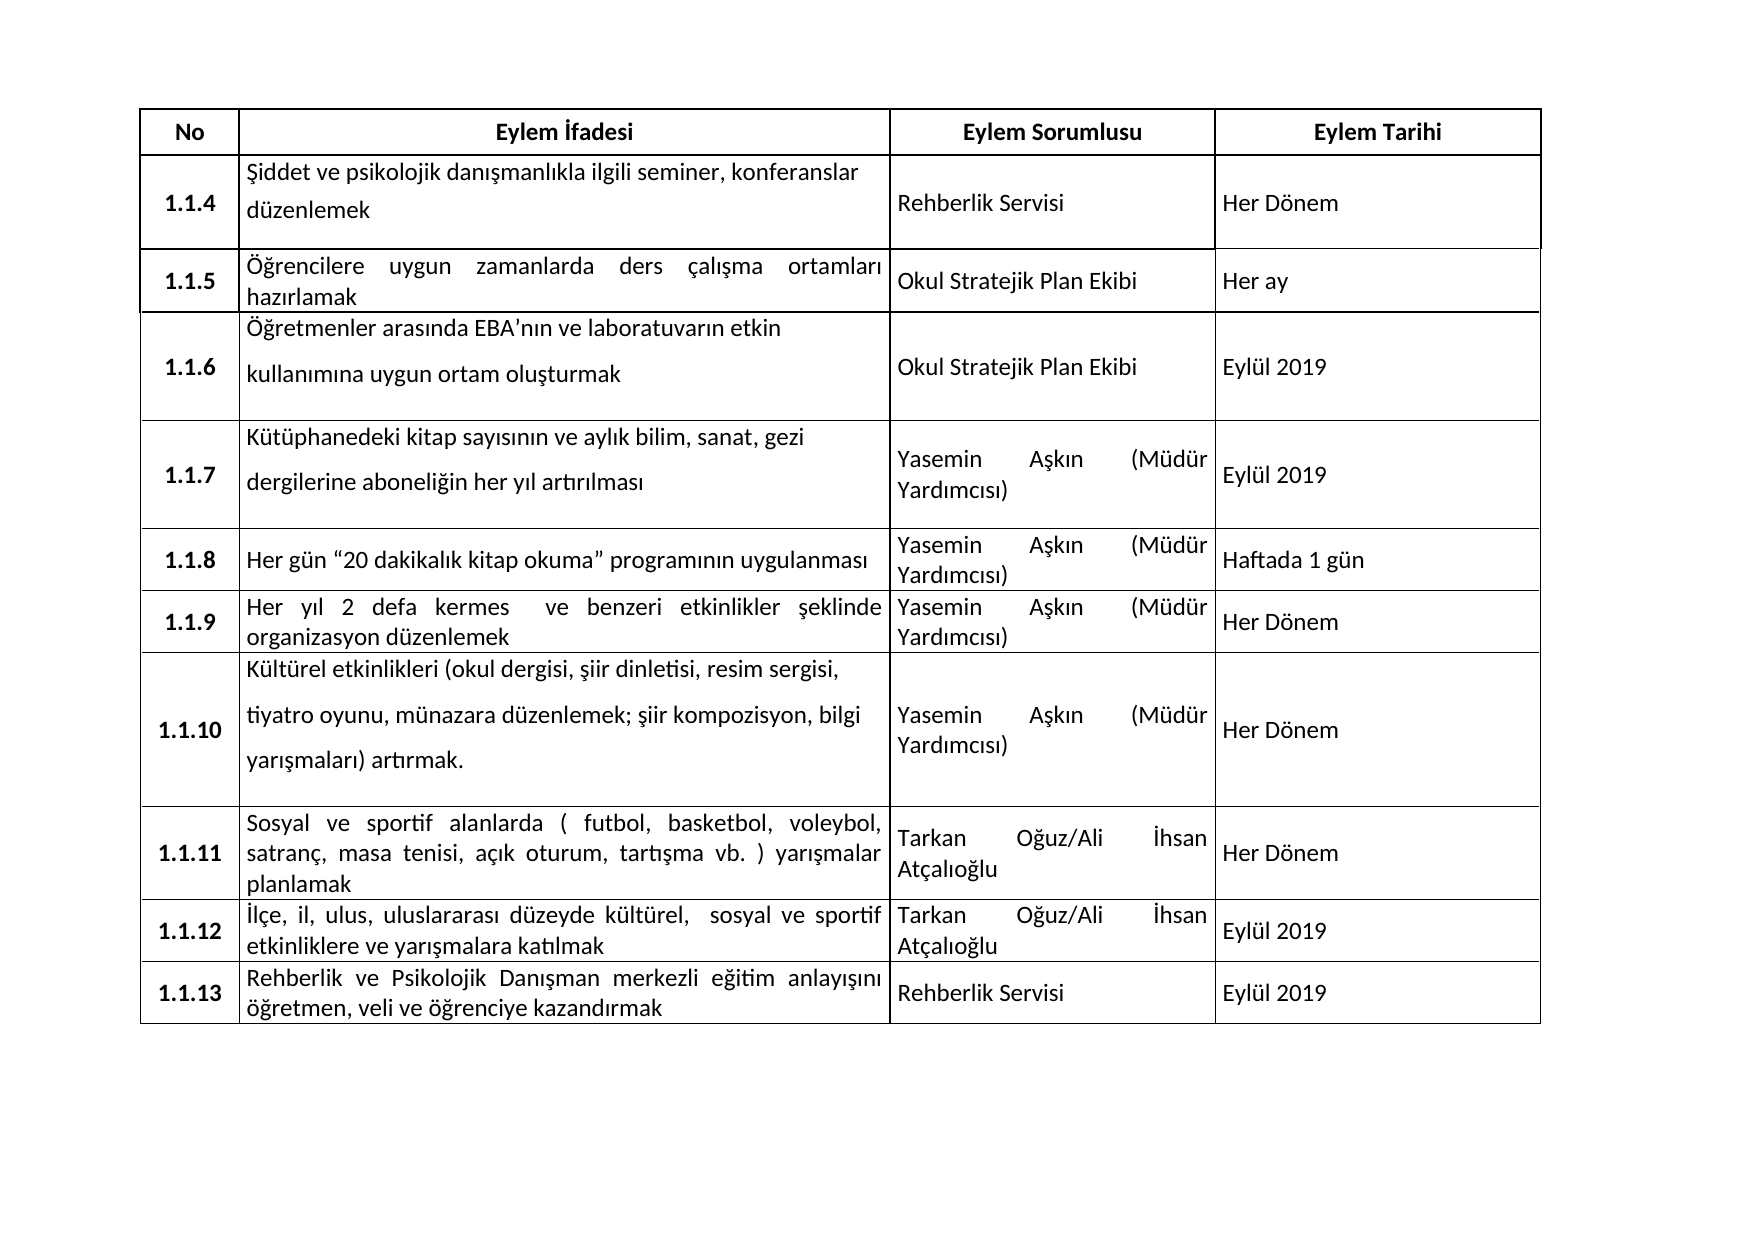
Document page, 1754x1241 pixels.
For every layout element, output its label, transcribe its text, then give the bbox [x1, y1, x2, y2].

table_cell Haftada 1 gün [1216, 528, 1540, 590]
table_cell 1.1.8 [141, 529, 239, 590]
table_cell Rehberlik Servisi [891, 156, 1214, 248]
table_cell Her yıl 2 defa kermes ve benzeri etkinlikler şeklinde organizasyon düzenlemek [240, 591, 889, 652]
table_cell Kütüphanedeki kitap sayısının ve aylık bilim, sanat, gezi dergilerine aboneliğin her yıl artırılması [240, 421, 889, 528]
table_cell Eylül 2019 [1216, 311, 1540, 419]
table_cell 1.1.4 [141, 156, 238, 248]
table_header Eylem Tarihi [1216, 110, 1540, 154]
table_cell Okul Stratejik Plan Ekibi [891, 250, 1215, 311]
table_cell 1.1.10 [141, 653, 239, 806]
table_cell Öğretmenler arasında EBA’nın ve laboratuvarın etkin kullanımına uygun ortam oluşturmak [240, 313, 889, 419]
table_cell Yasemin Aşkın (Müdür Yardımcısı) [891, 591, 1215, 652]
table_cell Yasemin Aşkın (Müdür Yardımcısı) [891, 529, 1215, 590]
table_cell Her Dönem [1216, 652, 1540, 806]
table_cell Rehberlik ve Psikolojik Danışman merkezli eğitim anlayışını öğretmen, veli ve öğrenciye kazandırmak [240, 962, 889, 1023]
table_cell Okul Stratejik Plan Ekibi [891, 313, 1215, 419]
table_cell Eylül 2019 [1216, 961, 1540, 1023]
table_cell Her Dönem [1216, 590, 1540, 652]
table_cell Her Dönem [1216, 156, 1540, 248]
table_cell Tarkan Oğuz/Ali İhsan Atçalıoğlu [891, 900, 1215, 961]
table_cell 1.1.11 [141, 807, 239, 898]
table_cell Sosyal ve sportif alanlarda ( futbol, basketbol, voleybol, satranç, masa tenisi, açık oturum, tartışma vb. ) yarışmalar planlamak [240, 807, 889, 898]
table_cell 1.1.9 [141, 591, 239, 652]
table_cell Eylül 2019 [1216, 420, 1540, 528]
table_cell Her ay [1216, 248, 1540, 311]
table_cell Tarkan Oğuz/Ali İhsan Atçalıoğlu [891, 807, 1215, 898]
table_cell Her gün “20 dakikalık kitap okuma” programının uygulanması [240, 529, 889, 590]
table_cell Yasemin Aşkın (Müdür Yardımcısı) [891, 653, 1215, 806]
table_cell 1.1.6 [141, 312, 239, 419]
table_cell 1.1.5 [141, 250, 238, 311]
table_cell 1.1.12 [141, 900, 239, 961]
table_cell Şiddet ve psikolojik danışmanlıkla ilgili seminer, konferanslar düzenlemek [240, 156, 889, 248]
table_cell İlçe, il, ulus, uluslararası düzeyde kültürel, sosyal ve sportif etkinliklere ve yarışmalara katılmak [240, 900, 889, 961]
table_cell Öğrencilere uygun zamanlarda ders çalışma ortamları hazırlamak [240, 250, 889, 311]
table_header Eylem Sorumlusu [891, 110, 1214, 154]
table_cell Eylül 2019 [1216, 899, 1540, 961]
table_cell 1.1.7 [141, 421, 239, 528]
table_cell Kültürel etkinlikleri (okul dergisi, şiir dinletisi, resim sergisi, tiyatro oyunu, münazara düzenlemek; şiir kompozisyon, bilgi yarışmaları) artırmak. [240, 653, 889, 806]
table_header No [141, 110, 238, 154]
table_cell 1.1.13 [141, 962, 239, 1023]
table_cell Rehberlik Servisi [891, 962, 1215, 1023]
table_cell Yasemin Aşkın (Müdür Yardımcısı) [891, 421, 1215, 528]
table_cell Her Dönem [1216, 806, 1540, 898]
table_header Eylem İfadesi [240, 110, 889, 154]
